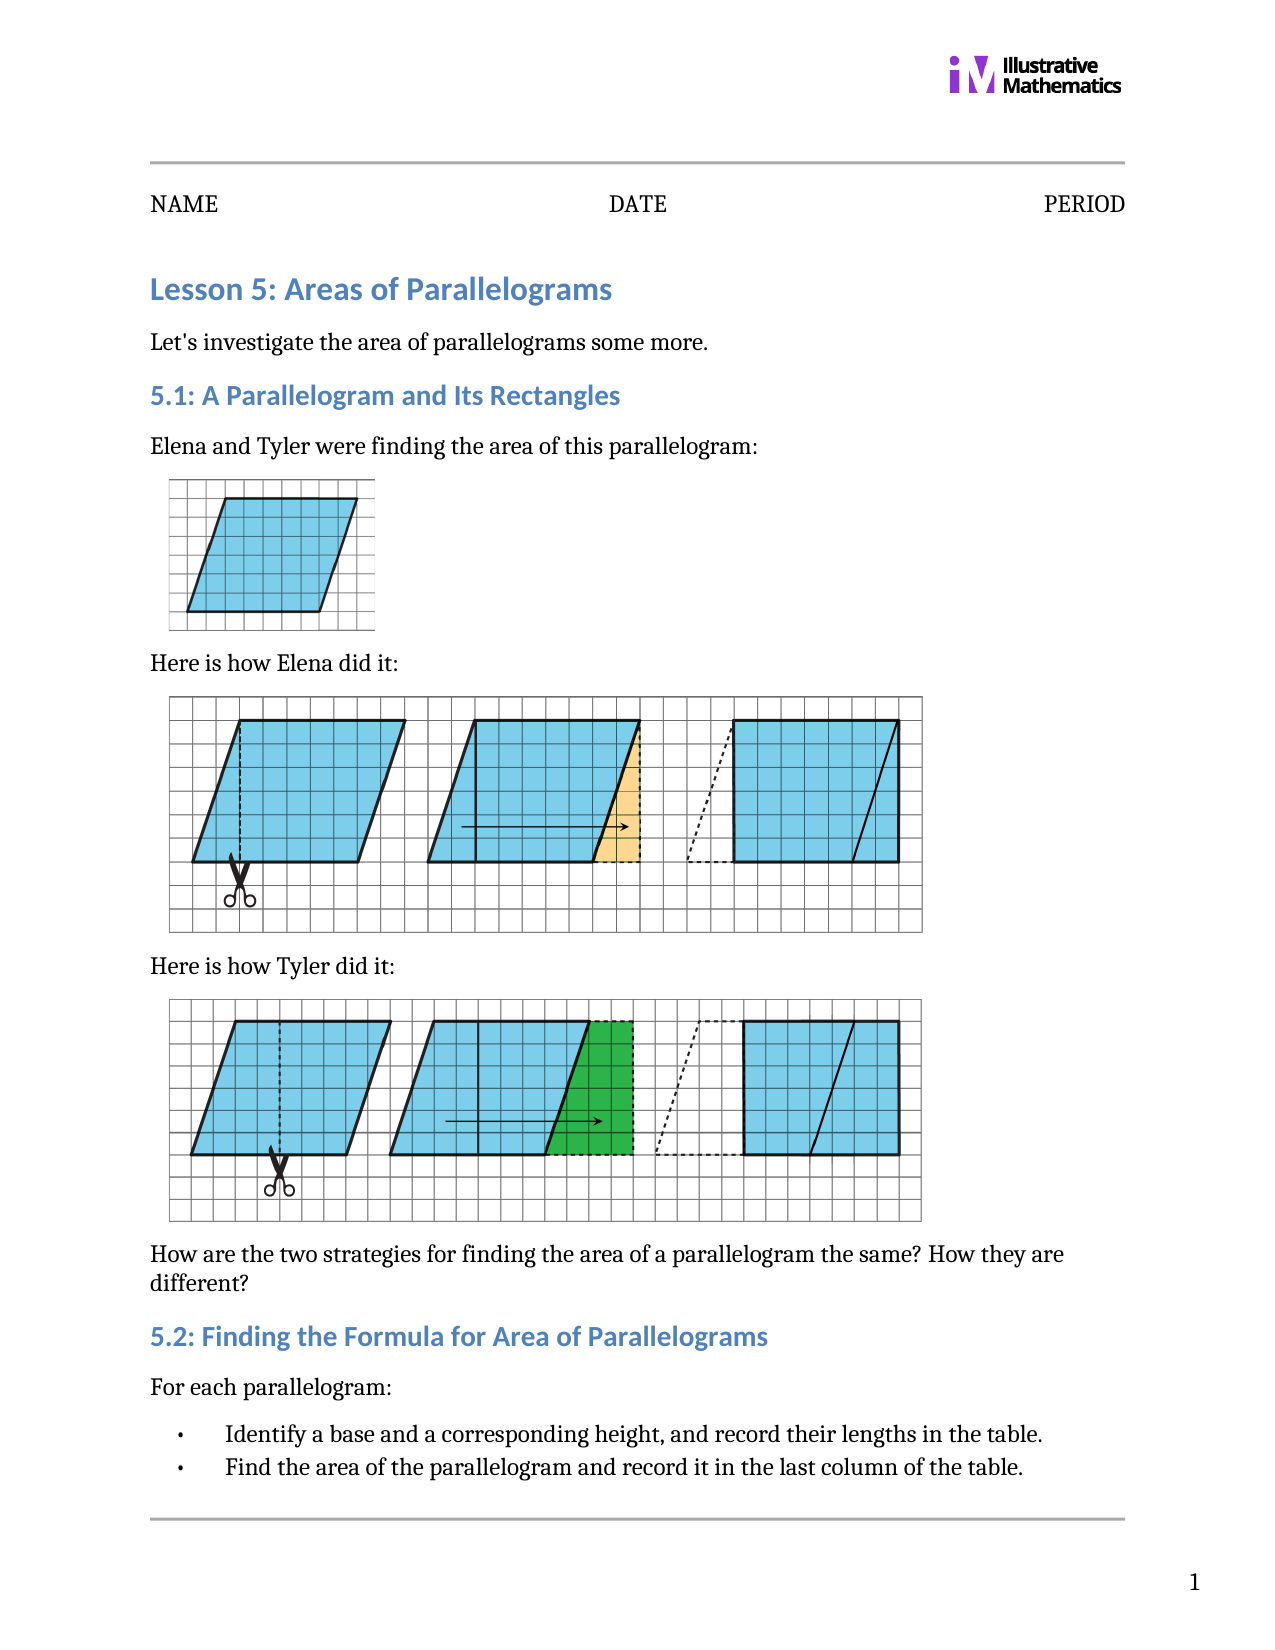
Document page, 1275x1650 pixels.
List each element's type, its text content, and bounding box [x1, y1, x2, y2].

text Here is how Elena did it: [150, 649, 1125, 678]
list Find the area of the parallelogram and record it in the last column of the table. [175, 1453, 1125, 1481]
subtitle 5.1: A Parallelogram and Its Rectangles [150, 377, 1125, 413]
text How are the two strategies for finding the area of a parallelogram the same? How they are different? [150, 1240, 1125, 1297]
text Let's investigate the area of parallelograms some more. [150, 328, 1125, 357]
picture [168, 479, 375, 631]
list Identify a base and a corresponding height, and record their lengths in the table. [175, 1420, 1125, 1449]
text Here is how Tyler did it: [150, 952, 1125, 980]
subtitle 5.2: Finding the Formula for Area of Parallelograms [150, 1318, 1125, 1354]
picture [168, 696, 923, 933]
text For each parallelogram: [150, 1373, 1125, 1401]
picture [168, 999, 922, 1222]
subtitle Lesson 5: Areas of Parallelograms [150, 268, 1125, 309]
picture [949, 55, 1121, 93]
text Elena and Tyler were finding the area of this parallelogram: [150, 432, 1125, 461]
